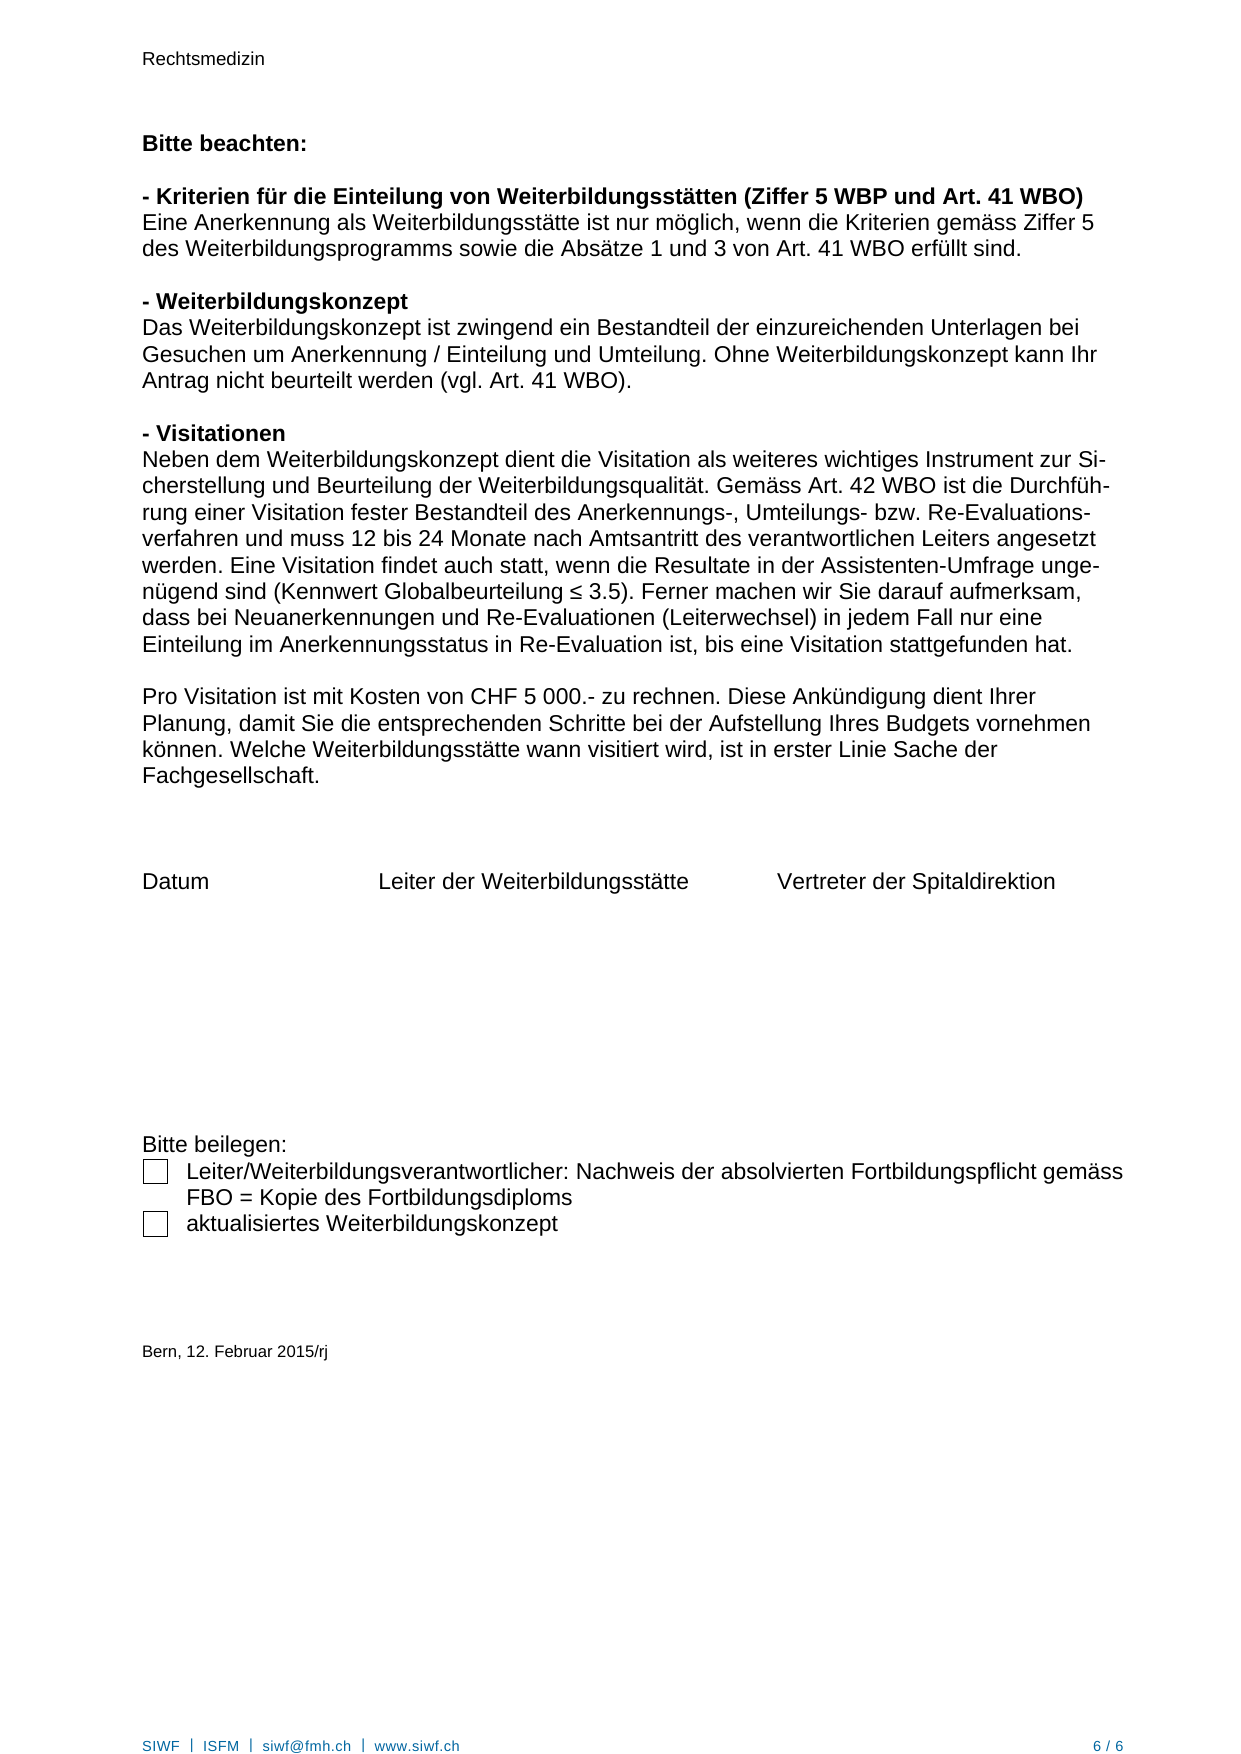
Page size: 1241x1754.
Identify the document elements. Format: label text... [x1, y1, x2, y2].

text Leiter/Weiterbildungsverantwortlicher: Nachweis der absolvierten Fortbildungspflicht gemäss FBO = Kopie des Fortbildungsdiploms [142, 1158, 1124, 1210]
text Pro Visitation ist mit Kosten von CHF 5 000.- zu rechnen. Diese Ankündigung dient Ihrer Planung, damit Sie die entsprechenden Schritte bei der Aufstellung Ihres Budgets vornehmen können. Welche Weiterbildungsstätte wann visitiert wird, ist in erster Linie Sache der Fachgesellschaft. [142, 683, 1124, 789]
text Neben dem Weiterbildungskonzept dient die Visitation als weiteres wichtiges Instrument zur Sicherstellung und Beurteilung der Weiterbildungsqualität. Gemäss Art. 42 WBO ist die Durchführung einer Visitation fester Bestandteil des Anerkennungs-, Umteilungs- bzw. Re-Evaluationsverfahren und muss 12 bis 24 Monate nach Amtsantritt des verantwortlichen Leiters angesetzt werden. Eine Visitation findet auch statt, wenn die Resultate in der Assistenten-Umfrage ungenügend sind (Kennwert Globalbeurteilung ≤ 3.5). Ferner machen wir Sie darauf aufmerksam, dass bei Neuanerkennungen und Re-Evaluationen (Leiterwechsel) in jedem Fall nur eine Einteilung im Anerkennungsstatus in Re-Evaluation ist, bis eine Visitation stattgefunden hat. [142, 446, 1124, 657]
text - Visitationen [142, 420, 1124, 446]
text Bitte beachten: [142, 130, 1124, 156]
text Das Weiterbildungskonzept ist zwingend ein Bestandteil der einzureichenden Unterlagen bei Gesuchen um Anerkennung / Einteilung und Umteilung. Ohne Weiterbildungskonzept kann Ihr Antrag nicht beurteilt werden (vgl. Art. 41 WBO). [142, 314, 1124, 393]
text Bern, 12. Februar 2015/rj [142, 1342, 1124, 1361]
text Bitte beilegen: [142, 1131, 1124, 1158]
text Eine Anerkennung als Weiterbildungsstätte ist nur möglich, wenn die Kriterien gemäss Ziffer 5 des Weiterbildungsprogramms sowie die Absätze 1 und 3 von Art. 41 WBO erfüllt sind. [142, 209, 1124, 262]
text - Kriterien für die Einteilung von Weiterbildungsstätten (Ziffer 5 WBP und Art. 41 WBO) [142, 183, 1124, 209]
text aktualisiertes Weiterbildungskonzept [142, 1210, 1124, 1237]
text - Weiterbildungskonzept [142, 288, 1124, 314]
text Datum Leiter der Weiterbildungsstätte Vertreter der Spitaldirektion [142, 868, 1124, 894]
